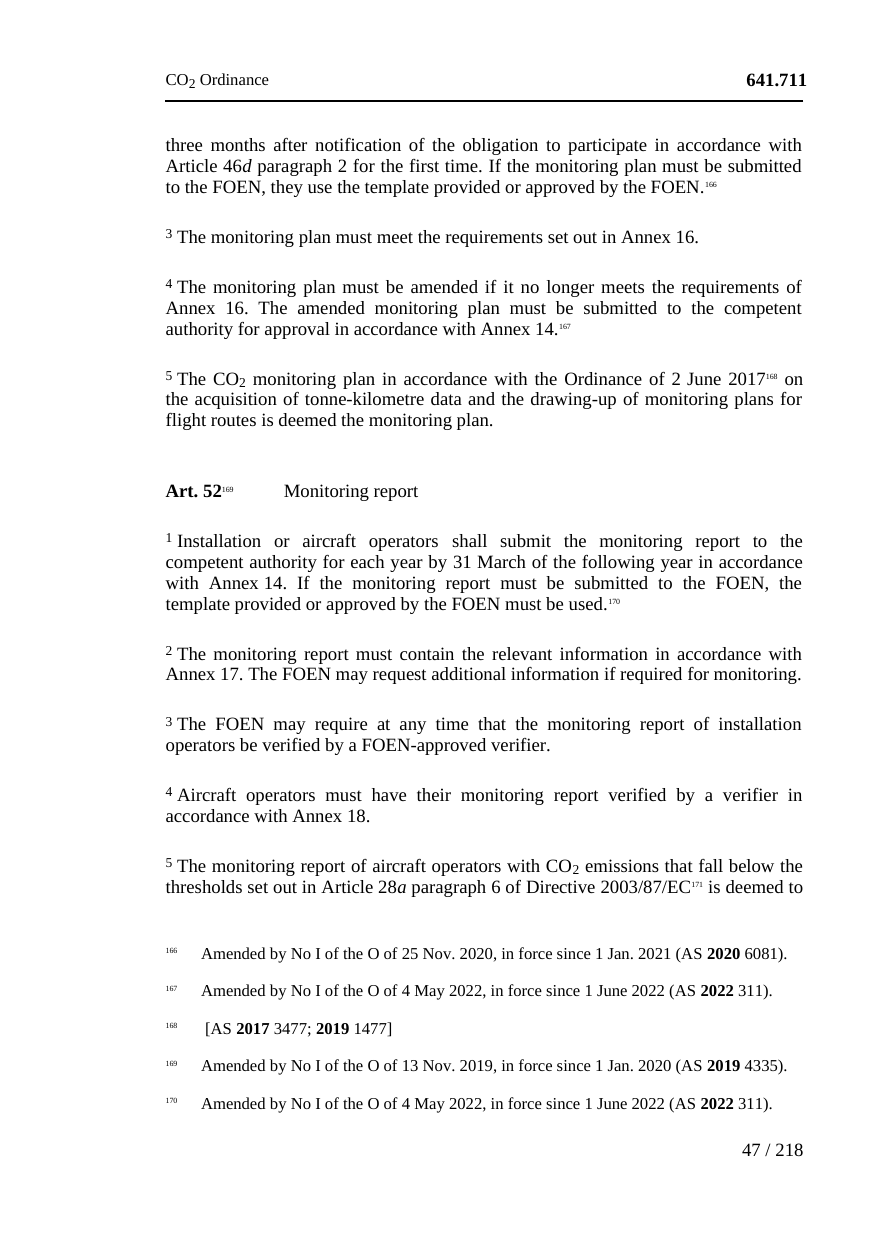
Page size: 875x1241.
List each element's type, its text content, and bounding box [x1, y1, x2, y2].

text 5 The CO2 monitoring plan in accordance with the Ordinance of 2 June 2017 on the acquisition of tonne-kilometre data and the drawing-up of monitoring plans for flight routes is deemed the monitoring plan. [165, 368, 803, 431]
text 4 The monitoring plan must be amended if it no longer meets the requirements of Annex 16. The amended monitoring plan must be submitted to the competent authority for approval in accordance with Annex 14. [165, 277, 803, 339]
text 1 Installation or aircraft operators shall submit the monitoring report to the competent authority for each year by 31 March of the following year in accordance with Annex 14. If the monitoring report must be submitted to the FOEN, the template provided or approved by the FOEN must be used. [165, 531, 803, 614]
text 3 The FOEN may require at any time that the monitoring report of installation operators be verified by a FOEN-approved verifier. [165, 714, 803, 756]
text 4 Aircraft operators must have their monitoring report verified by a verifier in accordance with Annex 18. [165, 785, 803, 827]
text 3 The monitoring plan must meet the requirements set out in Annex 16. [165, 227, 803, 247]
subtitle Art. 52 Monitoring report [165, 481, 803, 502]
text 2 The monitoring report must contain the relevant information in accordance with Annex 17. The FOEN may request additional information if required for monitoring. [165, 643, 803, 685]
